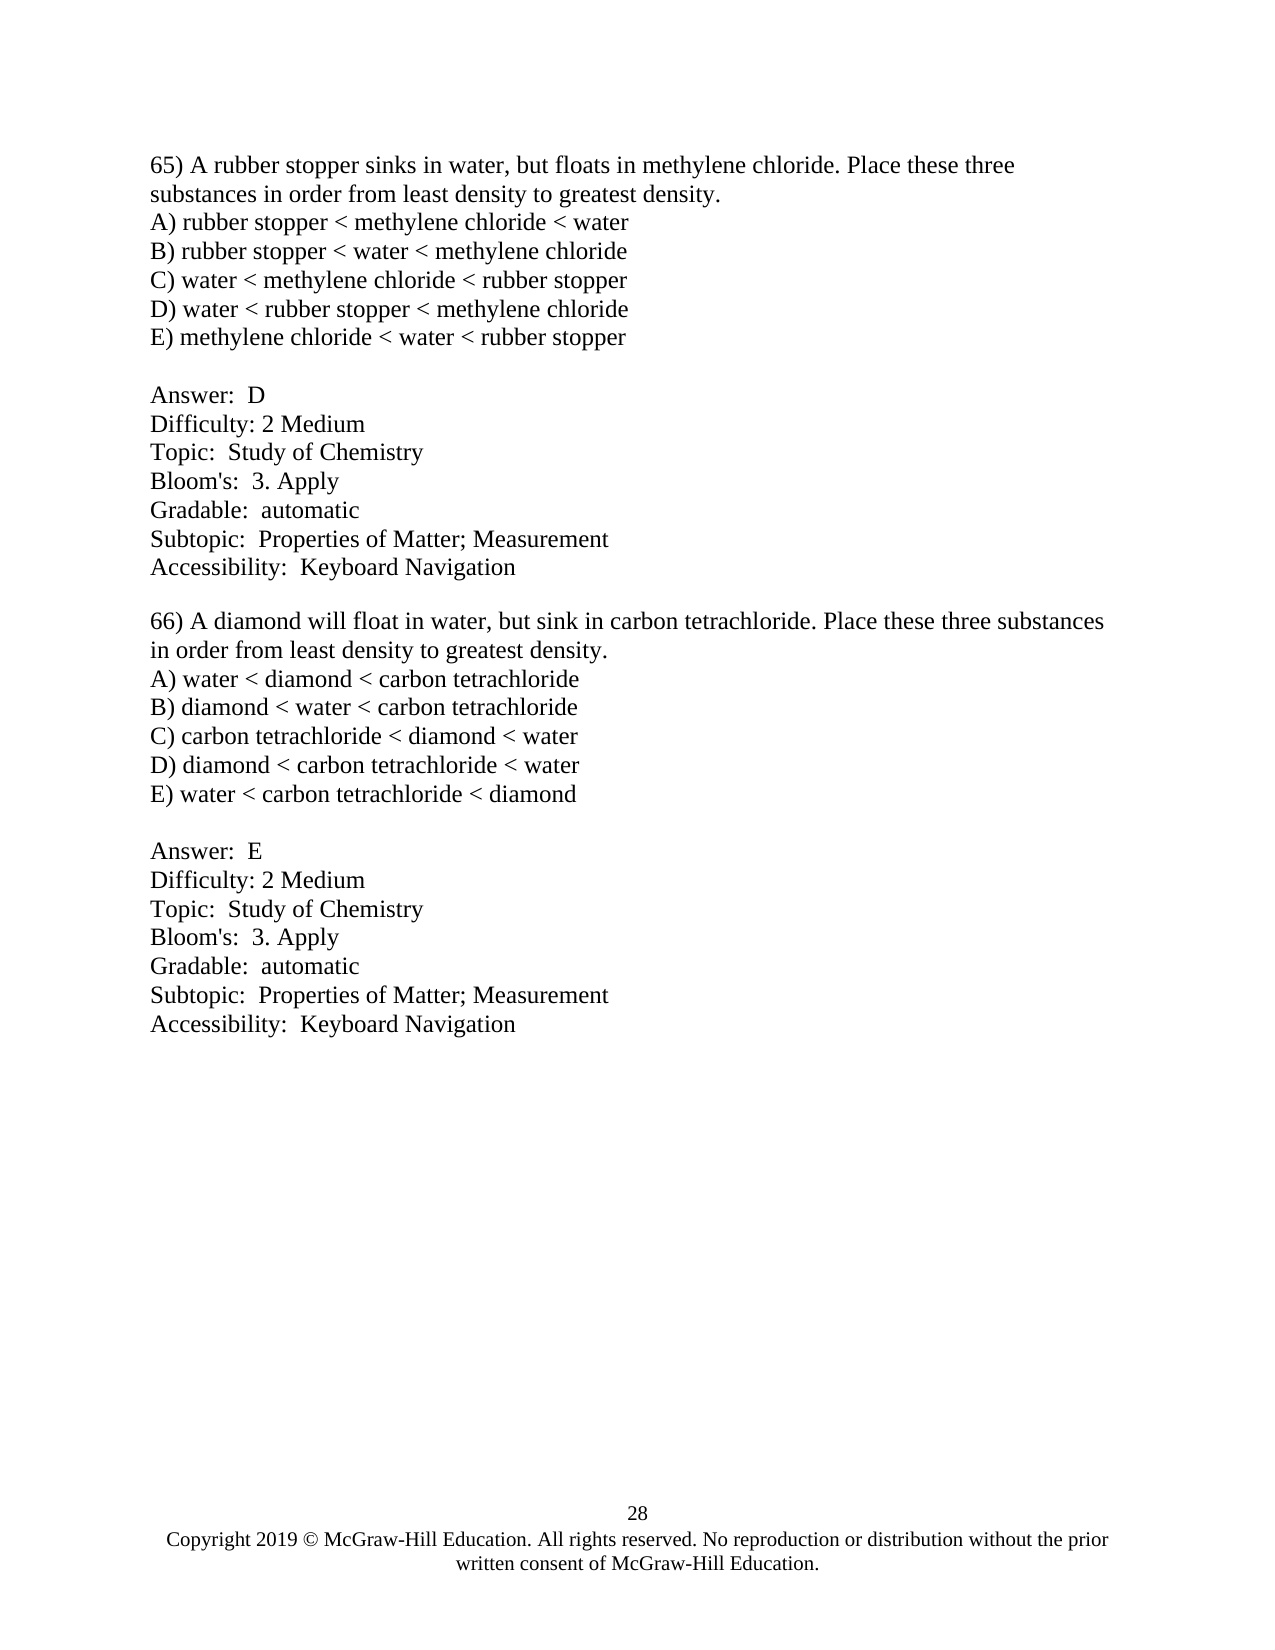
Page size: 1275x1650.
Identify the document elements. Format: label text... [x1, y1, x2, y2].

text Gradable: automatic [150, 495, 1125, 524]
text Answer: D [150, 380, 1125, 409]
text C) carbon tetrachloride < diamond < water [150, 721, 1125, 750]
text Topic: Study of Chemistry [150, 437, 1125, 466]
text E) methylene chloride < water < rubber stopper [150, 322, 1125, 351]
text 66) A diamond will float in water, but sink in carbon tetrachloride. Place these three substances in order from least density to greatest density. [150, 606, 1125, 664]
text Answer: E [150, 836, 1125, 865]
text C) water < methylene chloride < rubber stopper [150, 265, 1125, 294]
text Difficulty: 2 Medium [150, 865, 1125, 894]
text Difficulty: 2 Medium [150, 409, 1125, 437]
text E) water < carbon tetrachloride < diamond [150, 779, 1125, 807]
text Bloom's: 3. Apply [150, 922, 1125, 951]
text Gradable: automatic [150, 951, 1125, 980]
text B) diamond < water < carbon tetrachloride [150, 692, 1125, 721]
text Accessibility: Keyboard Navigation [150, 1009, 1125, 1037]
text D) diamond < carbon tetrachloride < water [150, 750, 1125, 779]
text Subtopic: Properties of Matter; Measurement [150, 980, 1125, 1009]
text D) water < rubber stopper < methylene chloride [150, 294, 1125, 322]
text A) water < diamond < carbon tetrachloride [150, 664, 1125, 692]
text Subtopic: Properties of Matter; Measurement [150, 524, 1125, 552]
text 65) A rubber stopper sinks in water, but floats in methylene chloride. Place these three substances in order from least density to greatest density. [150, 150, 1125, 207]
text A) rubber stopper < methylene chloride < water [150, 207, 1125, 236]
text Bloom's: 3. Apply [150, 466, 1125, 495]
text B) rubber stopper < water < methylene chloride [150, 236, 1125, 265]
text Accessibility: Keyboard Navigation [150, 552, 1125, 581]
text Topic: Study of Chemistry [150, 894, 1125, 922]
